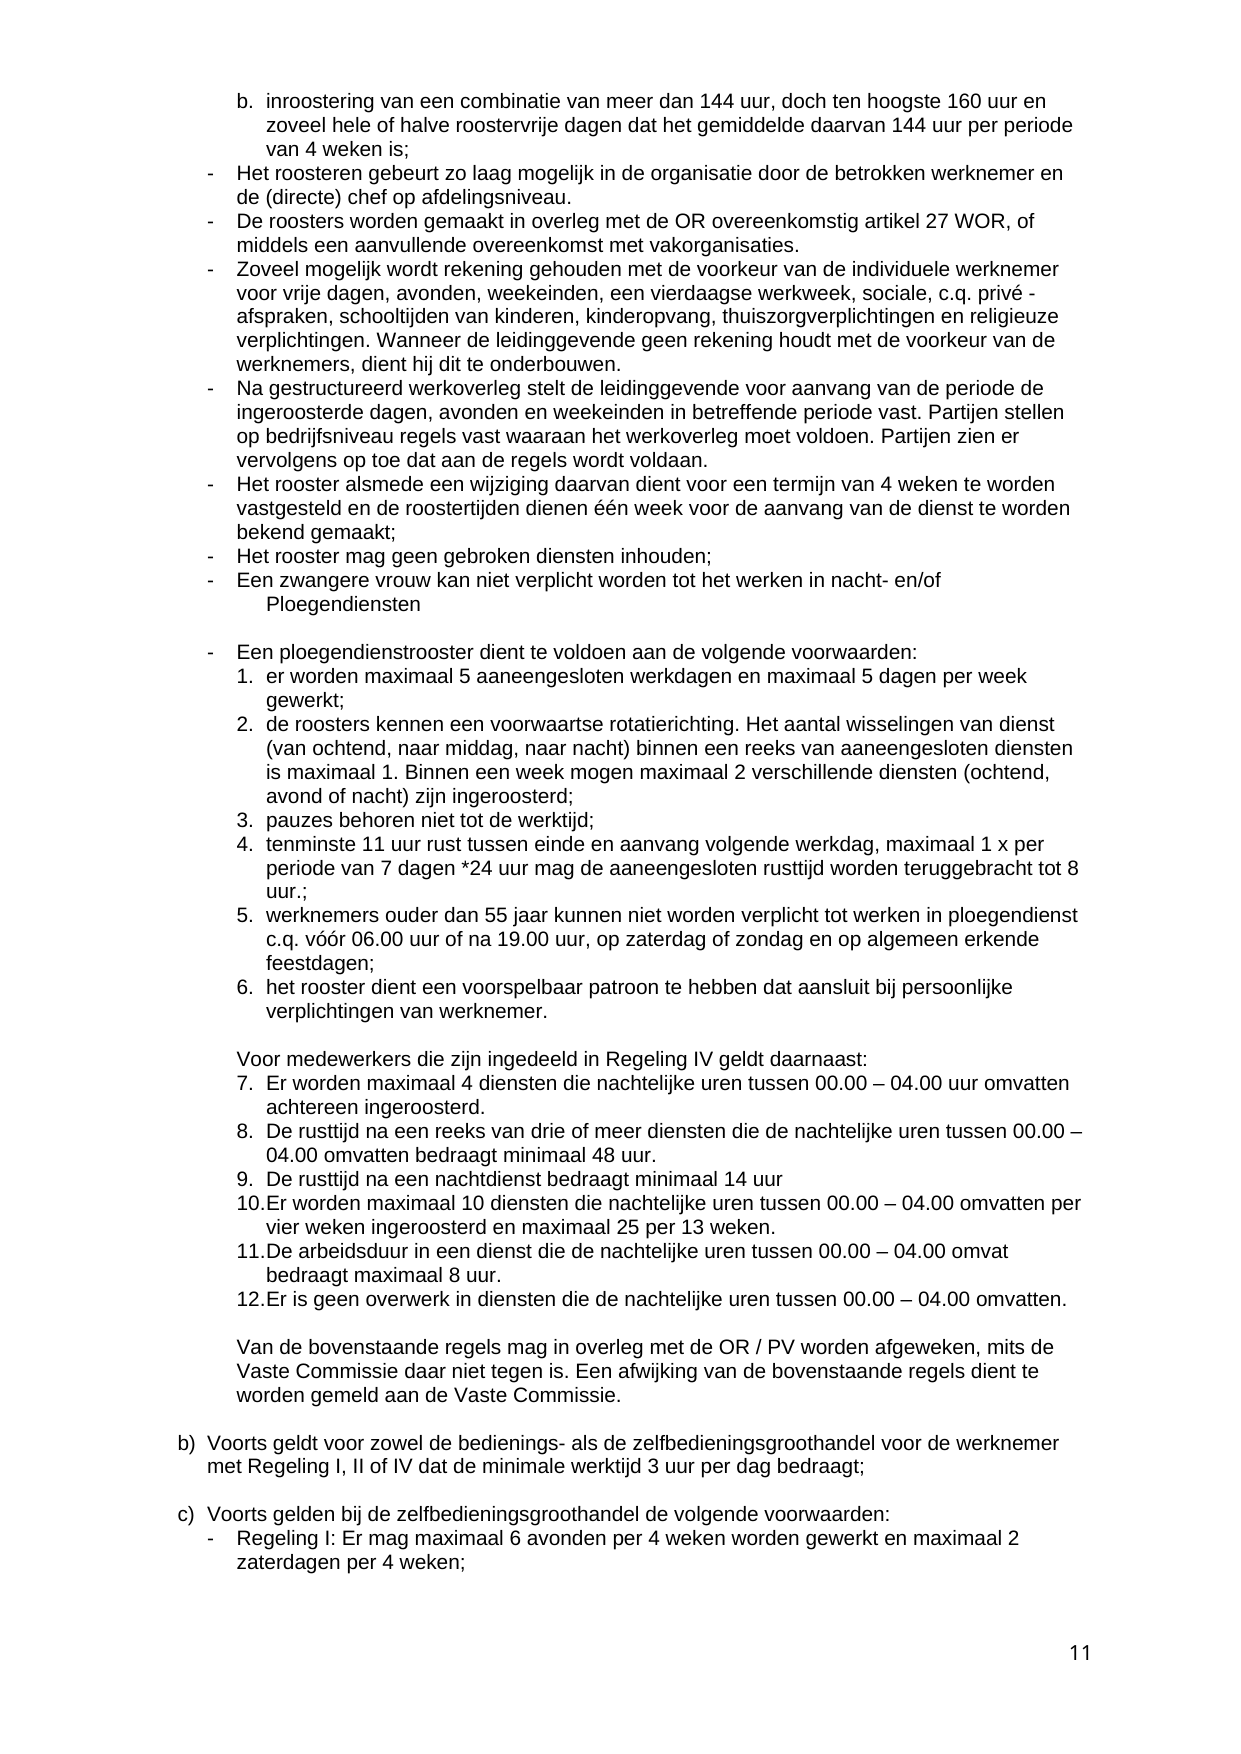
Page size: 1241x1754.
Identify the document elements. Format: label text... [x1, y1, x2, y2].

text b. inroostering van een combinatie van meer dan 144 uur, doch ten hoogste 160 uur en zoveel hele of halve roostervrije dagen dat het gemiddelde daarvan 144 uur per periode van 4 weken is; [148, 89, 1092, 161]
text 12. Er is geen overwerk in diensten die de nachtelijke uren tussen 00.00 – 04.00 omvatten. [236, 1287, 1092, 1311]
text - Regeling I: Er mag maximaal 6 avonden per 4 weken worden gewerkt en maximaal 2 zaterdagen per 4 weken; [148, 1526, 1092, 1574]
text 9. De rusttijd na een nachtdienst bedraagt minimaal 14 uur [236, 1167, 1092, 1191]
text - Een ploegendienstrooster dient te voldoen aan de volgende voorwaarden: [148, 640, 1092, 664]
text 7. Er worden maximaal 4 diensten die nachtelijke uren tussen 00.00 – 04.00 uur omvatten achtereen ingeroosterd. [236, 1071, 1092, 1119]
text - De roosters worden gemaakt in overleg met de OR overeenkomstig artikel 27 WOR, of middels een aanvullende overeenkomst met vakorganisaties. [207, 208, 1092, 256]
text 5. werknemers ouder dan 55 jaar kunnen niet worden verplicht tot werken in ploegendienst c.q. vóór 06.00 uur of na 19.00 uur, op zaterdag of zondag en op algemeen erkende feestdagen; [236, 903, 1092, 975]
text Voor medewerkers die zijn ingedeeld in Regeling IV geldt daarnaast: [148, 1047, 1092, 1071]
text - Het rooster mag geen gebroken diensten inhouden; [148, 544, 1092, 568]
text 6. het rooster dient een voorspelbaar patroon te hebben dat aansluit bij persoonlijke verplichtingen van werknemer. [236, 975, 1092, 1023]
text Van de bovenstaande regels mag in overleg met de OR / PV worden afgeweken, mits de Vaste Commissie daar niet tegen is. Een afwijking van de bovenstaande regels dient te worden gemeld aan de Vaste Commissie. [236, 1334, 1092, 1406]
text - Een zwangere vrouw kan niet verplicht worden tot het werken in nacht- en/of [207, 568, 1092, 592]
text 4. tenminste 11 uur rust tussen einde en aanvang volgende werkdag, maximaal 1 x per periode van 7 dagen *24 uur mag de aaneengesloten rusttijd worden teruggebracht tot 8 uur.; [236, 831, 1092, 903]
text Ploegendiensten [236, 592, 1092, 616]
text 2. de roosters kennen een voorwaartse rotatierichting. Het aantal wisselingen van dienst (van ochtend, naar middag, naar nacht) binnen een reeks van aaneengesloten diensten is maximaal 1. Binnen een week mogen maximaal 2 verschillende diensten (ochtend, avond of nacht) zijn ingeroosterd; [236, 712, 1092, 807]
text b) Voorts geldt voor zowel de bedienings- als de zelfbedieningsgroothandel voor de werknemer met Regeling I, II of IV dat de minimale werktijd 3 uur per dag bedraagt; [148, 1430, 1092, 1478]
text 11. De arbeidsduur in een dienst die de nachtelijke uren tussen 00.00 – 04.00 omvat bedraagt maximaal 8 uur. [236, 1239, 1092, 1287]
text - Het roosteren gebeurt zo laag mogelijk in de organisatie door de betrokken werknemer en de (directe) chef op afdelingsniveau. [207, 161, 1092, 208]
text 8. De rusttijd na een reeks van drie of meer diensten die de nachtelijke uren tussen 00.00 – 04.00 omvatten bedraagt minimaal 48 uur. [236, 1119, 1092, 1167]
text 3. pauzes behoren niet tot de werktijd; [236, 807, 1092, 831]
text 1. er worden maximaal 5 aaneengesloten werkdagen en maximaal 5 dagen per week gewerkt; [236, 664, 1092, 712]
text c) Voorts gelden bij de zelfbedieningsgroothandel de volgende voorwaarden: [148, 1502, 1092, 1526]
text 10. Er worden maximaal 10 diensten die nachtelijke uren tussen 00.00 – 04.00 omvatten per vier weken ingeroosterd en maximaal 25 per 13 weken. [236, 1191, 1092, 1239]
text - Na gestructureerd werkoverleg stelt de leidinggevende voor aanvang van de periode de ingeroosterde dagen, avonden en weekeinden in betreffende periode vast. Partijen stellen op bedrijfsniveau regels vast waaraan het werkoverleg moet voldoen. Partijen zien er vervolgens op toe dat aan de regels wordt voldaan. [148, 376, 1092, 472]
text - Het rooster alsmede een wijziging daarvan dient voor een termijn van 4 weken te worden vastgesteld en de roostertijden dienen één week voor de aanvang van de dienst te worden bekend gemaakt; [148, 472, 1092, 544]
text - Zoveel mogelijk wordt rekening gehouden met de voorkeur van de individuele werknemer voor vrije dagen, avonden, weekeinden, een vierdaagse werkweek, sociale, c.q. privé - afspraken, schooltijden van kinderen, kinderopvang, thuiszorgverplichtingen en religieuze verplichtingen. Wanneer de leidinggevende geen rekening houdt met de voorkeur van de werknemers, dient hij dit te onderbouwen. [148, 256, 1092, 376]
